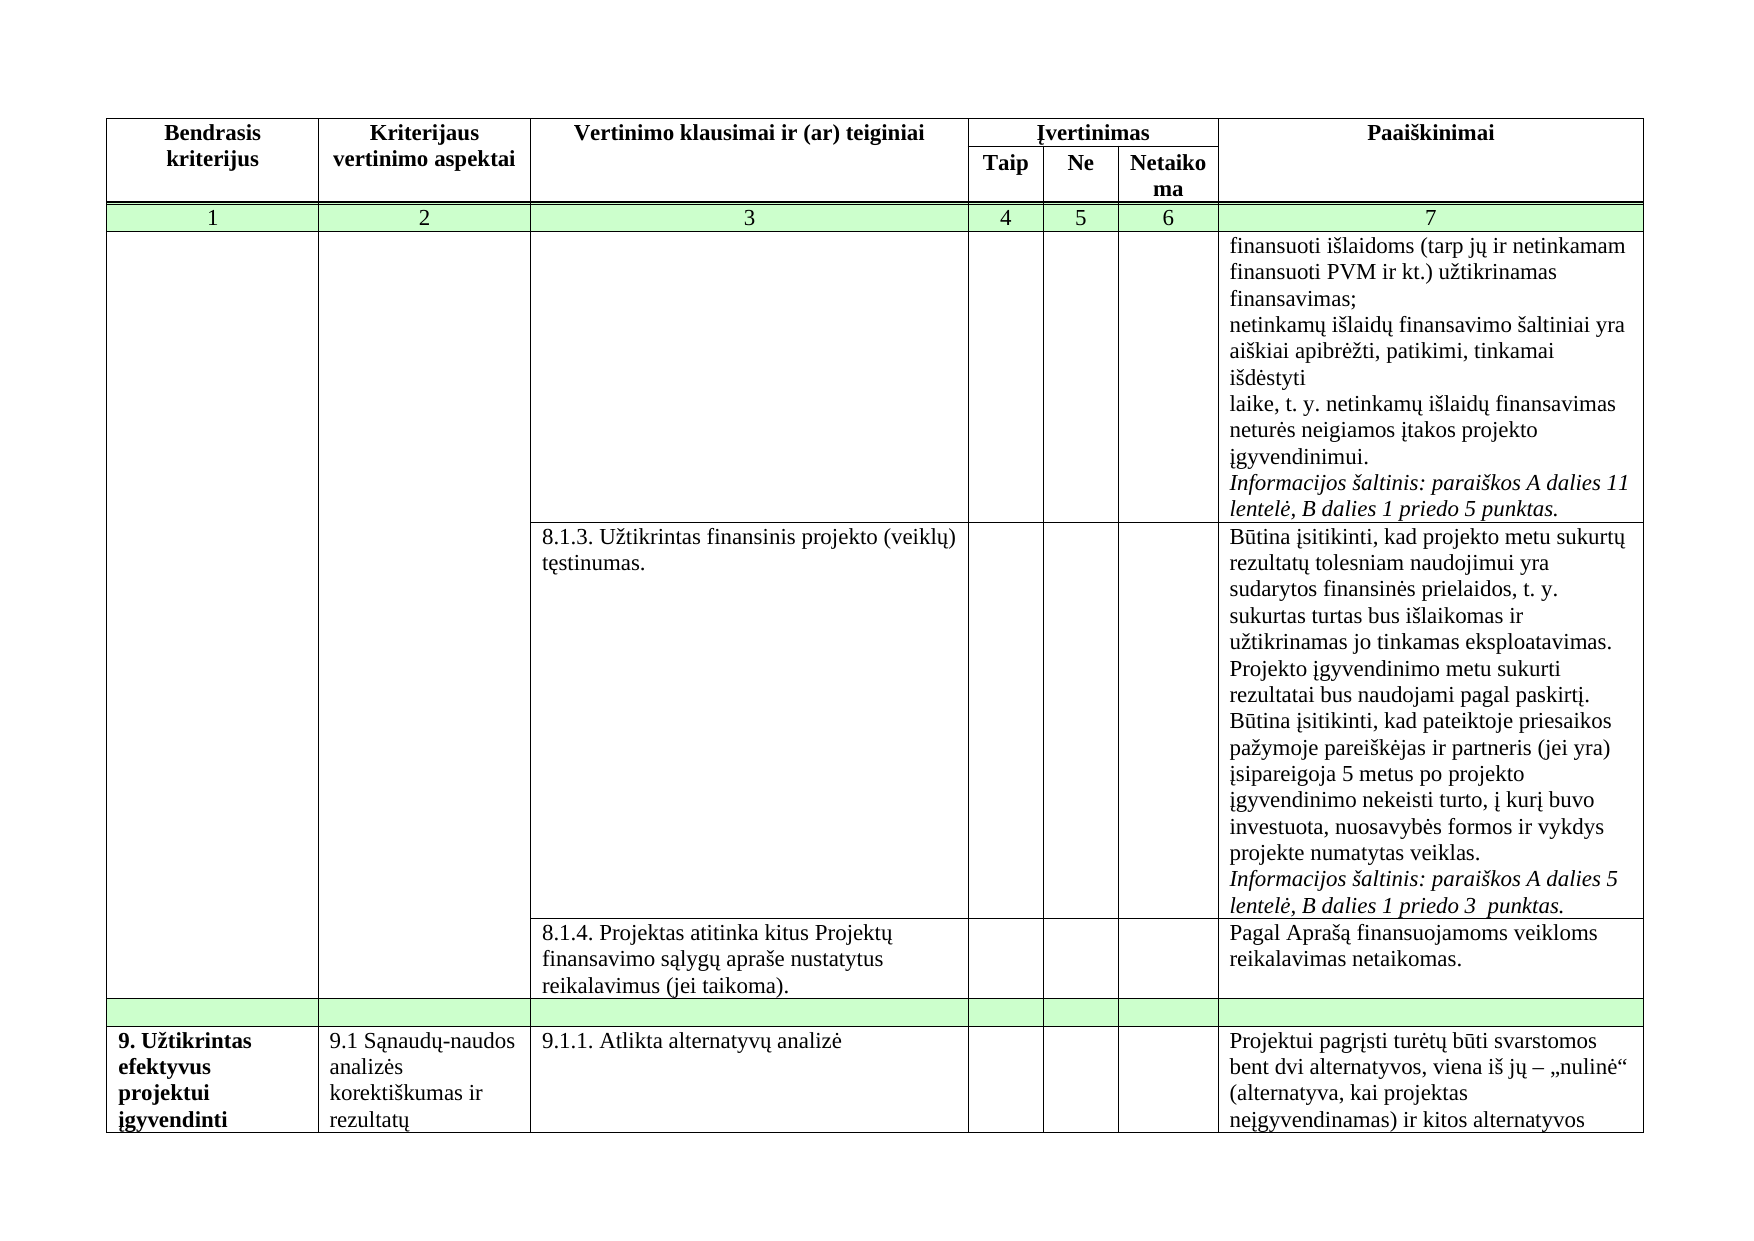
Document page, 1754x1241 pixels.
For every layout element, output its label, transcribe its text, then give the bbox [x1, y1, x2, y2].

table_cell [1119, 1027, 1218, 1132]
table_cell Pagal Aprašą finansuojamoms veikloms reikalavimas netaikomas. [1219, 919, 1643, 998]
table_cell [1119, 523, 1218, 918]
table_header Paaiškinimai [1219, 119, 1643, 201]
table_cell [969, 919, 1043, 998]
table_cell [969, 1027, 1043, 1132]
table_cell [107, 1027, 318, 1132]
table_cell 7 [1219, 205, 1643, 231]
table_cell [1044, 232, 1118, 522]
table_header Kriterijaus vertinimo aspektai [319, 119, 530, 201]
table_cell [1044, 919, 1118, 998]
table_cell 1 [107, 205, 318, 231]
table_cell 8.1.4. Projektas atitinka kitus Projektų finansavimo sąlygų apraše nustatytus reikalavimus (jei taikoma). [531, 919, 968, 998]
table_cell [1044, 523, 1118, 918]
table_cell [531, 232, 968, 522]
table_cell [1119, 919, 1218, 998]
table_cell [1119, 232, 1218, 522]
table_cell [969, 999, 1043, 1026]
table_cell 2 [319, 205, 530, 231]
table_cell [531, 999, 968, 1026]
table_cell 3 [531, 205, 968, 231]
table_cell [319, 1027, 530, 1132]
table_cell [1119, 999, 1218, 1026]
table_cell 5 [1044, 205, 1118, 231]
table_cell 4 [969, 205, 1043, 231]
table_cell [319, 999, 530, 1026]
table_cell [969, 523, 1043, 918]
table_cell 8.1.3. Užtikrintas finansinis projekto (veiklų) tęstinumas. [531, 523, 968, 918]
table_cell [1044, 999, 1118, 1026]
table_cell [1219, 999, 1643, 1026]
table_cell Taip [969, 147, 1043, 201]
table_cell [1219, 1027, 1643, 1132]
table_header Įvertinimas [969, 119, 1218, 146]
table_cell [1044, 1027, 1118, 1132]
table_cell 6 [1119, 205, 1218, 231]
table_header Bendrasis kriterijus [107, 119, 318, 201]
table_cell Ne [1044, 147, 1118, 201]
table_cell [1219, 232, 1643, 522]
table_cell Netaikoma [1119, 147, 1218, 201]
table_cell Būtina įsitikinti, kad projekto metu sukurtų rezultatų tolesniam naudojimui yra sudarytos finansinės prielaidos, t. y. sukurtas turtas bus išlaikomas ir užtikrinamas jo tinkamas eksploatavimas. Projekto įgyvendinimo metu sukurti rezultatai bus naudojami pagal paskirtį. Būtina įsitikinti, kad pateiktoje priesaikos pažymoje pareiškėjas ir partneris (jei yra) įsipareigoja 5 metus po projekto įgyvendinimo nekeisti turto, į kurį buvo investuota, nuosavybės formos ir vykdys projekte numatytas veiklas. Informacijos šaltinis: paraiškos A dalies 5 lentelė, B dalies 1 priedo 3 punktas. [1219, 523, 1643, 918]
table_header Vertinimo klausimai ir (ar) teiginiai [531, 119, 968, 201]
table_cell 9.1.1. Atlikta alternatyvų analizė [531, 1027, 968, 1132]
table_cell [107, 999, 318, 1026]
table_cell [969, 232, 1043, 522]
